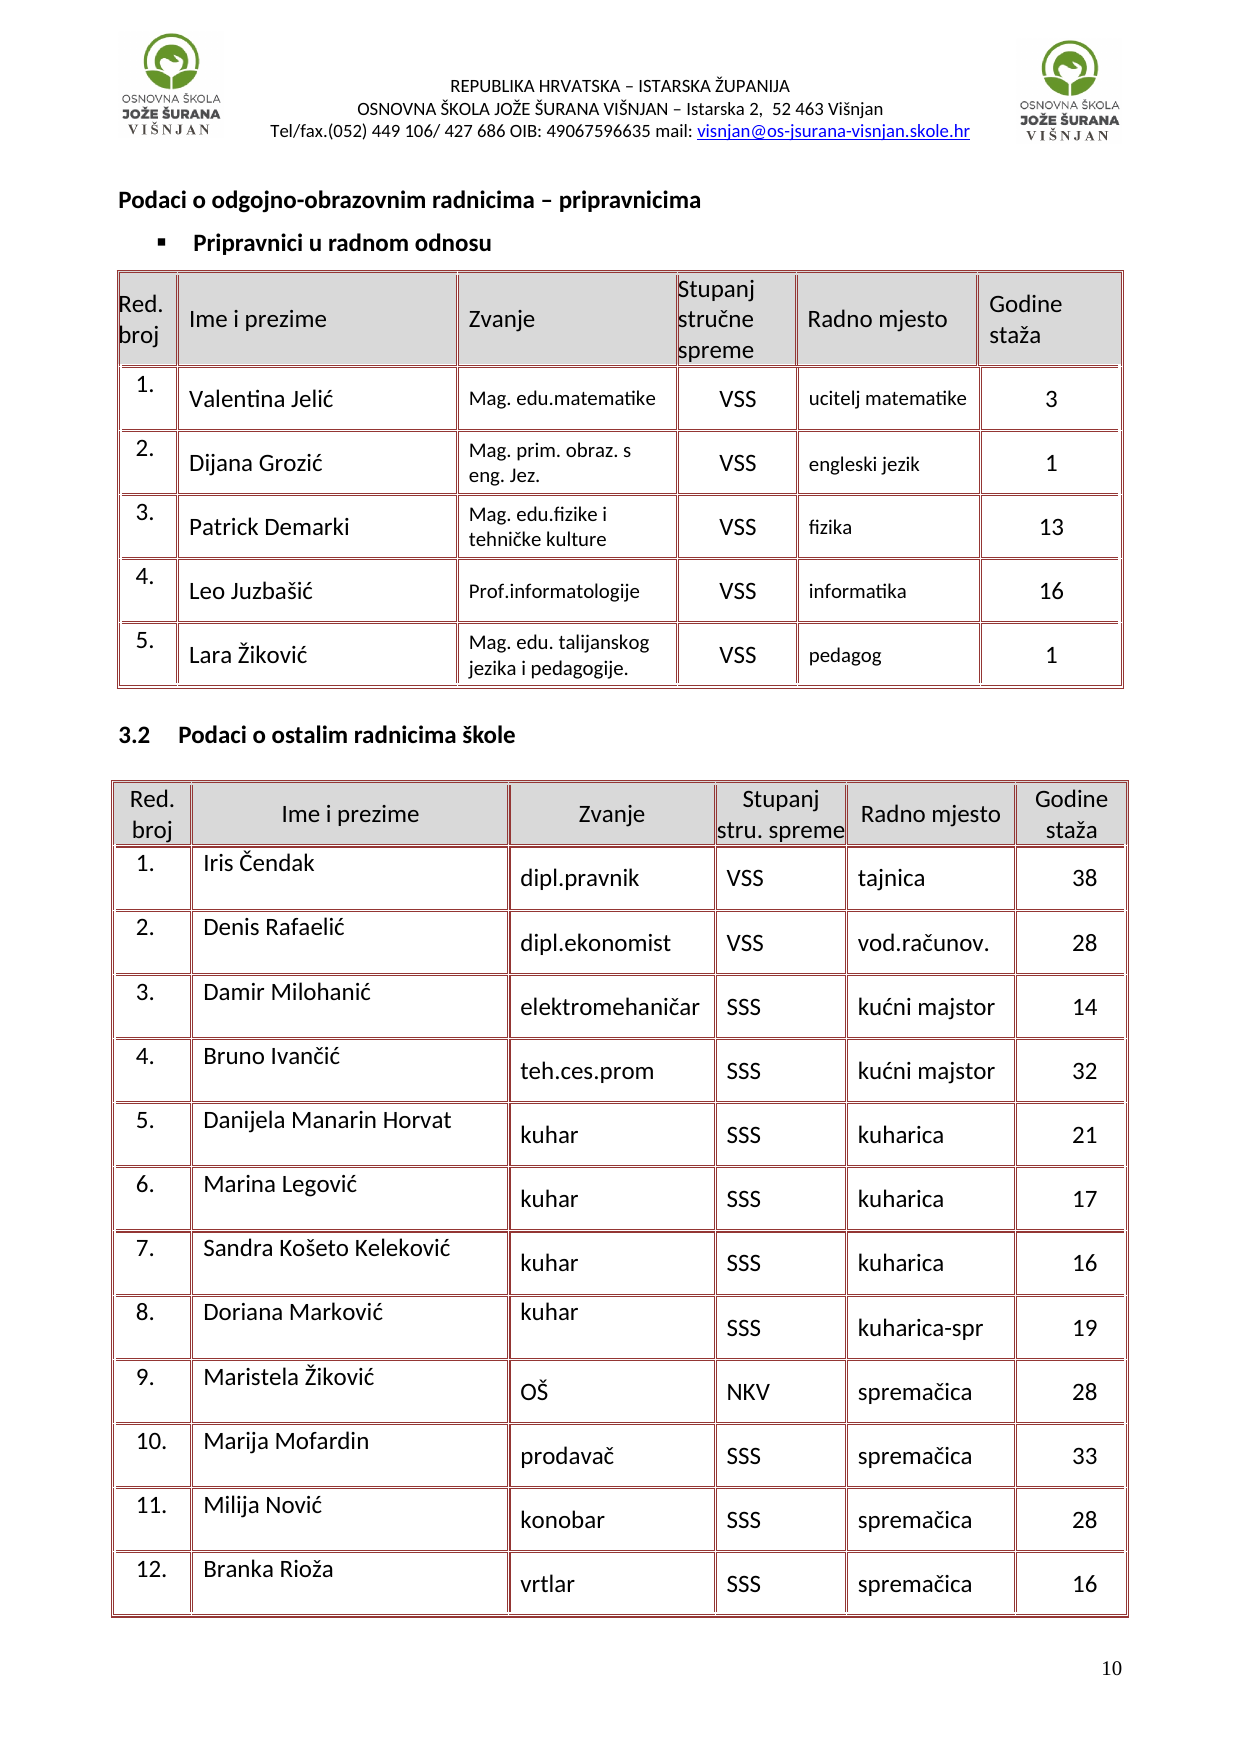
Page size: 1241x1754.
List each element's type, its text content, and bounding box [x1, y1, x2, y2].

table_cell 16 [1015, 1550, 1128, 1614]
table_header Red. broj [113, 781, 192, 844]
table_cell [113, 1101, 192, 1165]
table_cell VSS [679, 368, 796, 429]
table_cell Valentina Jelić [179, 368, 456, 429]
table_cell Danijela Manarin Horvat [193, 1104, 507, 1165]
table_cell VSS [678, 624, 797, 685]
table_cell 1 [980, 621, 1122, 685]
table_cell Patrick Demarki [179, 496, 456, 557]
table_cell [118, 557, 178, 621]
table_cell pedagog [798, 624, 980, 685]
table_cell Leo Juzbašić [179, 560, 456, 621]
table_header Stupanj stru. spreme [715, 783, 846, 844]
table_cell NKV [717, 1361, 845, 1422]
table_cell Sandra Košeto Keleković [193, 1233, 507, 1293]
table_header Stupanj stručne spreme [678, 273, 796, 364]
table_cell Maristela Žiković [193, 1361, 507, 1422]
table_cell [114, 1037, 190, 1101]
table_header Godine staža [978, 273, 1121, 364]
table_cell spremačica [848, 1425, 1014, 1486]
table_cell [113, 1486, 192, 1550]
table_cell spremačica [848, 1361, 1014, 1422]
table_cell VSS [679, 560, 796, 621]
table_cell vrtlar [509, 1553, 715, 1614]
table_cell kuharica [848, 1104, 1014, 1165]
table_cell 21 [1015, 1101, 1128, 1165]
picture [118, 31, 224, 138]
table_header Radno mjesto [846, 783, 1015, 844]
table_cell Damir Milohanić [193, 976, 507, 1037]
table_cell kuharica [848, 1233, 1014, 1293]
table_cell 28 [1017, 1358, 1126, 1422]
table_cell [114, 1422, 190, 1486]
table_cell 16 [980, 557, 1122, 621]
table_cell prodavač [511, 1425, 714, 1486]
table_cell VSS [717, 848, 845, 908]
table_cell Iris Čendak [193, 848, 507, 908]
table_cell Branka Rioža [192, 1550, 509, 1614]
table_header Zvanje [509, 783, 715, 844]
table_cell SSS [717, 1168, 845, 1229]
table_cell spremačica [846, 1553, 1015, 1614]
table_cell Prof.informatologije [459, 560, 676, 621]
table_header Red. broj [118, 271, 178, 364]
table_cell Mag. edu.matematike [459, 368, 676, 429]
table_cell VSS [679, 432, 796, 493]
table_cell Mag. edu.fizike i tehničke kulture [459, 496, 676, 557]
table_cell [113, 1229, 192, 1293]
table_cell Marija Mofardin [193, 1425, 507, 1486]
table_cell spremačica [848, 1489, 1014, 1550]
table_cell fizika [799, 496, 979, 557]
table_cell elektromehaničar [511, 976, 714, 1037]
table_cell kuharica [848, 1168, 1014, 1229]
table_cell Bruno Ivančić [193, 1040, 507, 1101]
table_header Zvanje [458, 271, 678, 364]
table_cell kućni majstor [848, 1040, 1014, 1101]
table_cell 13 [980, 493, 1122, 557]
table_header Ime i prezime [178, 273, 457, 364]
table_header Godine staža [1015, 783, 1126, 844]
table_cell SSS [717, 976, 845, 1037]
table_cell konobar [511, 1489, 714, 1550]
table_cell tajnica [848, 848, 1014, 908]
table_cell teh.ces.prom [511, 1040, 714, 1101]
table_cell SSS [717, 1489, 845, 1550]
table_cell VSS [679, 496, 796, 557]
table_header Ime i prezime [192, 781, 509, 844]
table_cell ucitelj matematike [799, 368, 979, 429]
table_cell SSS [717, 1104, 845, 1165]
subtitle Podaci o ostalim radnicima škole [118, 719, 1122, 749]
table_cell Doriana Marković [193, 1297, 507, 1358]
table_cell 1 [982, 429, 1121, 493]
picture [1016, 38, 1123, 144]
table_cell 32 [1017, 1037, 1126, 1101]
table_cell vod.računov. [848, 912, 1014, 973]
table_cell [118, 621, 178, 685]
table_cell SSS [715, 1553, 846, 1614]
table_cell kuharica-spr [848, 1297, 1014, 1358]
table_cell VSS [717, 912, 845, 973]
table_cell kuhar [511, 1297, 714, 1358]
table_cell dipl.pravnik [511, 848, 714, 908]
table_cell OŠ [511, 1361, 714, 1422]
table_cell SSS [717, 1233, 845, 1293]
table_cell kuhar [511, 1233, 714, 1293]
table_cell [114, 909, 190, 973]
table_cell [114, 973, 190, 1037]
subtitle Podaci o odgojno-obrazovnim radnicima – pripravnicima [0, 184, 1122, 214]
table_cell [114, 1294, 190, 1358]
table_cell kuhar [511, 1168, 714, 1229]
table_cell Lara Žiković [178, 624, 457, 685]
table_cell 14 [1017, 973, 1126, 1037]
table_cell 28 [1015, 1486, 1128, 1550]
table_cell SSS [717, 1297, 845, 1358]
table_cell informatika [799, 560, 979, 621]
table_cell Dijana Grozić [179, 432, 456, 493]
table_cell Milija Nović [193, 1489, 507, 1550]
table_cell [120, 429, 176, 493]
table_cell [113, 1165, 192, 1229]
table_cell kuhar [511, 1104, 714, 1165]
table_cell 19 [1017, 1294, 1126, 1358]
table_cell SSS [717, 1040, 845, 1101]
table_cell 33 [1017, 1422, 1126, 1486]
table_cell Marina Legović [193, 1168, 507, 1229]
table_cell Mag. prim. obraz. s eng. Jez. [459, 432, 676, 493]
table_cell [114, 1358, 190, 1422]
table_cell 3 [982, 365, 1121, 429]
table_cell [113, 1550, 192, 1614]
table_cell 16 [1015, 1229, 1128, 1293]
table_cell [113, 844, 192, 908]
table_cell engleski jezik [799, 432, 979, 493]
table_cell 17 [1015, 1165, 1128, 1229]
table_cell [118, 493, 178, 557]
table_cell kućni majstor [848, 976, 1014, 1037]
table_cell Mag. edu. talijanskog jezika i pedagogije. [458, 621, 678, 685]
table_header Radno mjesto [796, 271, 978, 364]
table_cell 38 [1015, 844, 1128, 908]
subtitle Pripravnici u radnom odnosu [156, 227, 1122, 257]
table_cell [120, 365, 176, 429]
table_cell SSS [717, 1425, 845, 1486]
table_cell dipl.ekonomist [511, 912, 714, 973]
table_cell Denis Rafaelić [193, 912, 507, 973]
table_cell 28 [1017, 909, 1126, 973]
